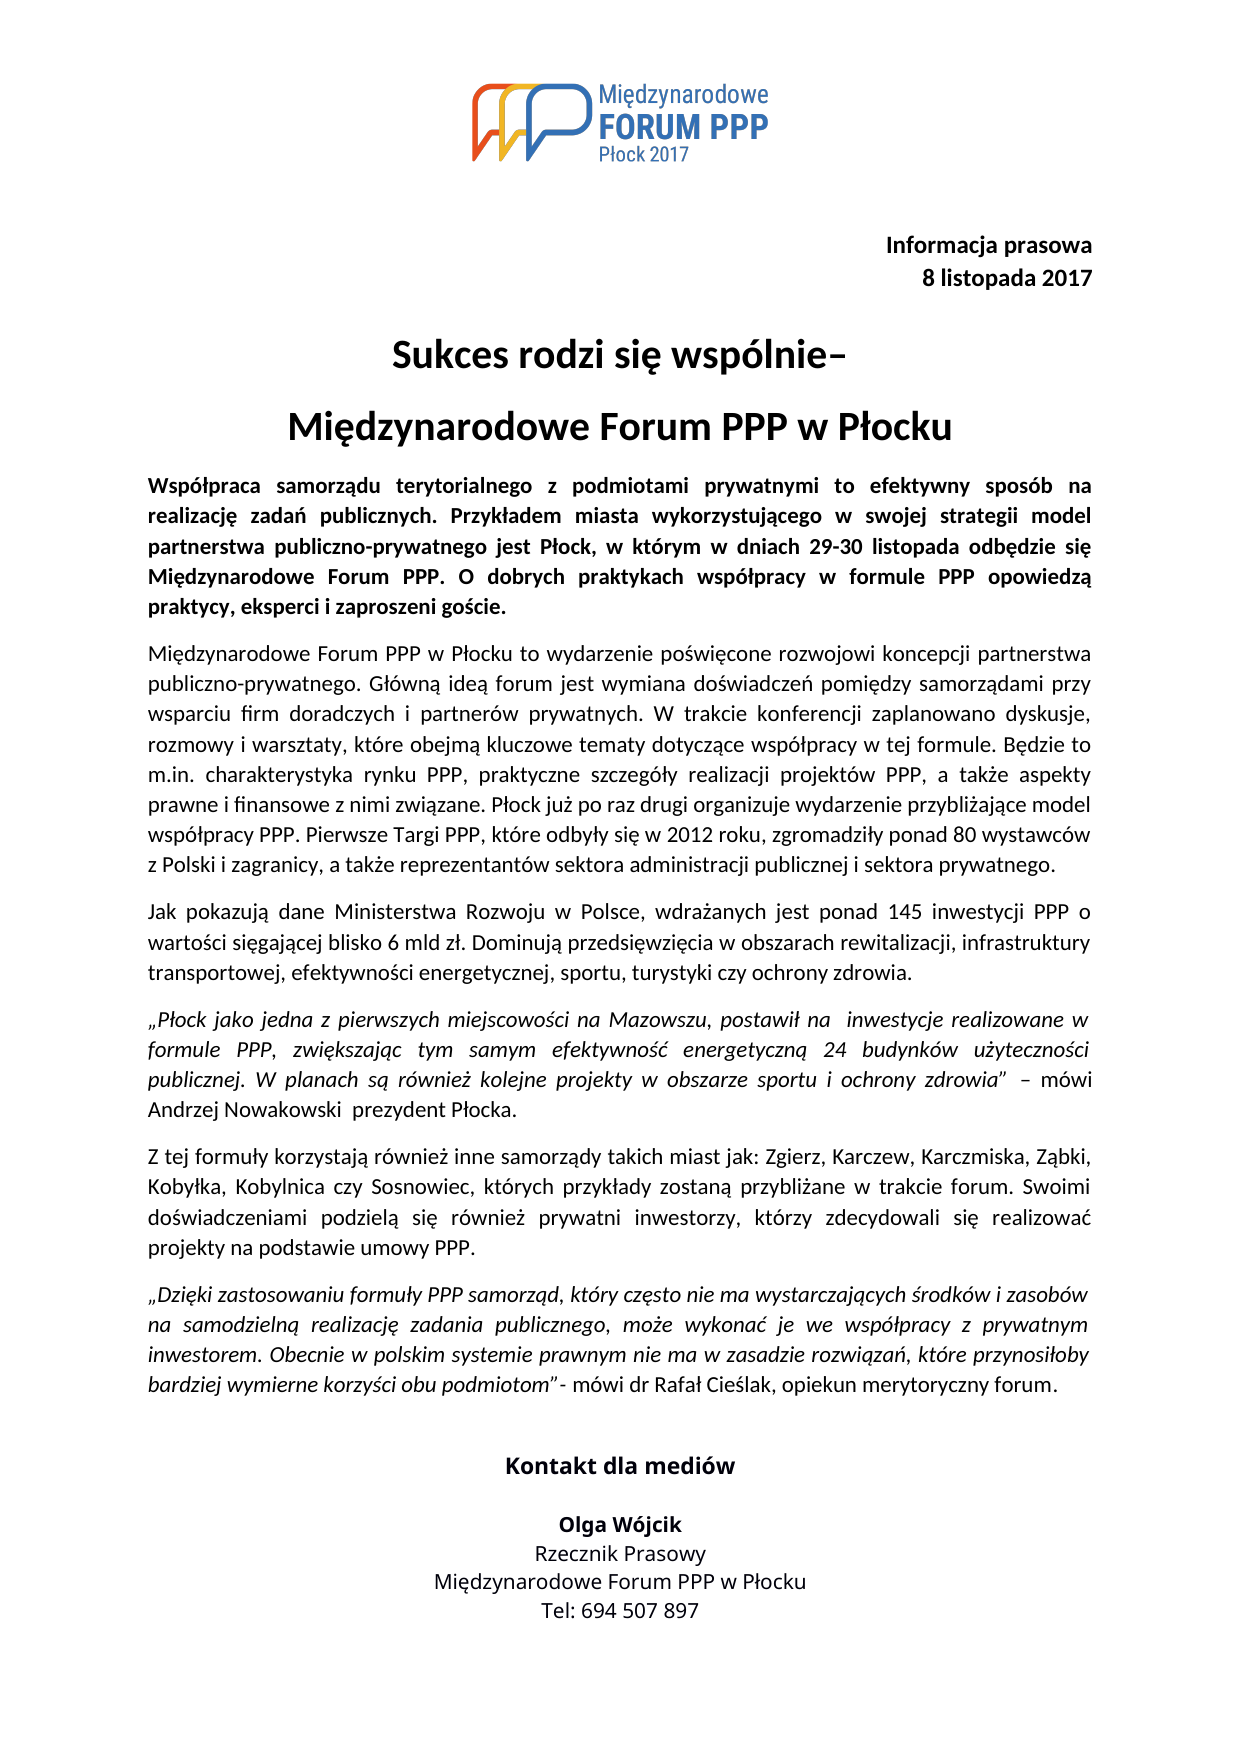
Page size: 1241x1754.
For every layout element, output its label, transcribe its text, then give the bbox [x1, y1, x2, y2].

text Międzynarodowe Forum PPP w Płocku [148, 400, 1093, 451]
text „Dzięki zastosowaniu formuły PPP samorząd, który często nie ma wystarczających środków i zasobów na samodzielną realizację zadania publicznego, może wykonać je we współpracy z prywatnym inwestorem. Obecnie w polskim systemie prawnym nie ma w zasadzie rozwiązań, które przynosiłoby bardziej wymierne korzyści obu podmiotom”- mówi dr Rafał Cieślak, opiekun merytoryczny forum. [148, 1280, 1093, 1398]
text „Płock jako jedna z pierwszych miejscowości na Mazowszu, postawił na inwestycje realizowane w formule PPP, zwiększając tym samym efektywność energetyczną 24 budynków użyteczności publicznej. W planach są również kolejne projekty w obszarze sportu i ochrony zdrowia” – mówi Andrzej Nowakowski prezydent Płocka. [148, 1005, 1093, 1123]
picture [466, 73, 774, 172]
text Międzynarodowe Forum PPP w Płocku to wydarzenie poświęcone rozwojowi koncepcji partnerstwa publiczno-prywatnego. Główną ideą forum jest wymiana doświadczeń pomiędzy samorządami przy wsparciu firm doradczych i partnerów prywatnych. W trakcie konferencji zaplanowano dyskusje, rozmowy i warsztaty, które obejmą kluczowe tematy dotyczące współpracy w tej formule. Będzie to m.in. charakterystyka rynku PPP, praktyczne szczegóły realizacji projektów PPP, a także aspekty prawne i finansowe z nimi związane. Płock już po raz drugi organizuje wydarzenie przybliżające model współpracy PPP. Pierwsze Targi PPP, które odbyły się w 2012 roku, zgromadziły ponad 80 wystawców z Polski i zagranicy, a także reprezentantów sektora administracji publicznej i sektora prywatnego. [148, 639, 1093, 878]
text 8 listopada 2017 [148, 262, 1093, 293]
text Z tej formuły korzystają również inne samorządy takich miast jak: Zgierz, Karczew, Karczmiska, Ząbki, Kobyłka, Kobylnica czy Sosnowiec, których przykłady zostaną przybliżane w trakcie forum. Swoimi doświadczeniami podzielą się również prywatni inwestorzy, którzy zdecydowali się realizować projekty na podstawie umowy PPP. [148, 1142, 1093, 1261]
text Sukces rodzi się wspólnie– [148, 328, 1093, 379]
text Jak pokazują dane Ministerstwa Rozwoju w Polsce, wdrażanych jest ponad 145 inwestycji PPP o wartości sięgającej blisko 6 mld zł. Dominują przedsięwzięcia w obszarach rewitalizacji, infrastruktury transportowej, efektywności energetycznej, sportu, turystyki czy ochrony zdrowia. [148, 897, 1093, 986]
text Współpraca samorządu terytorialnego z podmiotami prywatnymi to efektywny sposób na realizację zadań publicznych. Przykładem miasta wykorzystującego w swojej strategii model partnerstwa publiczno-prywatnego jest Płock, w którym w dniach 29-30 listopada odbędzie się Międzynarodowe Forum PPP. O dobrych praktykach współpracy w formule PPP opowiedzą praktycy, eksperci i zaproszeni goście. [148, 471, 1093, 620]
text Informacja prasowa [148, 229, 1093, 260]
